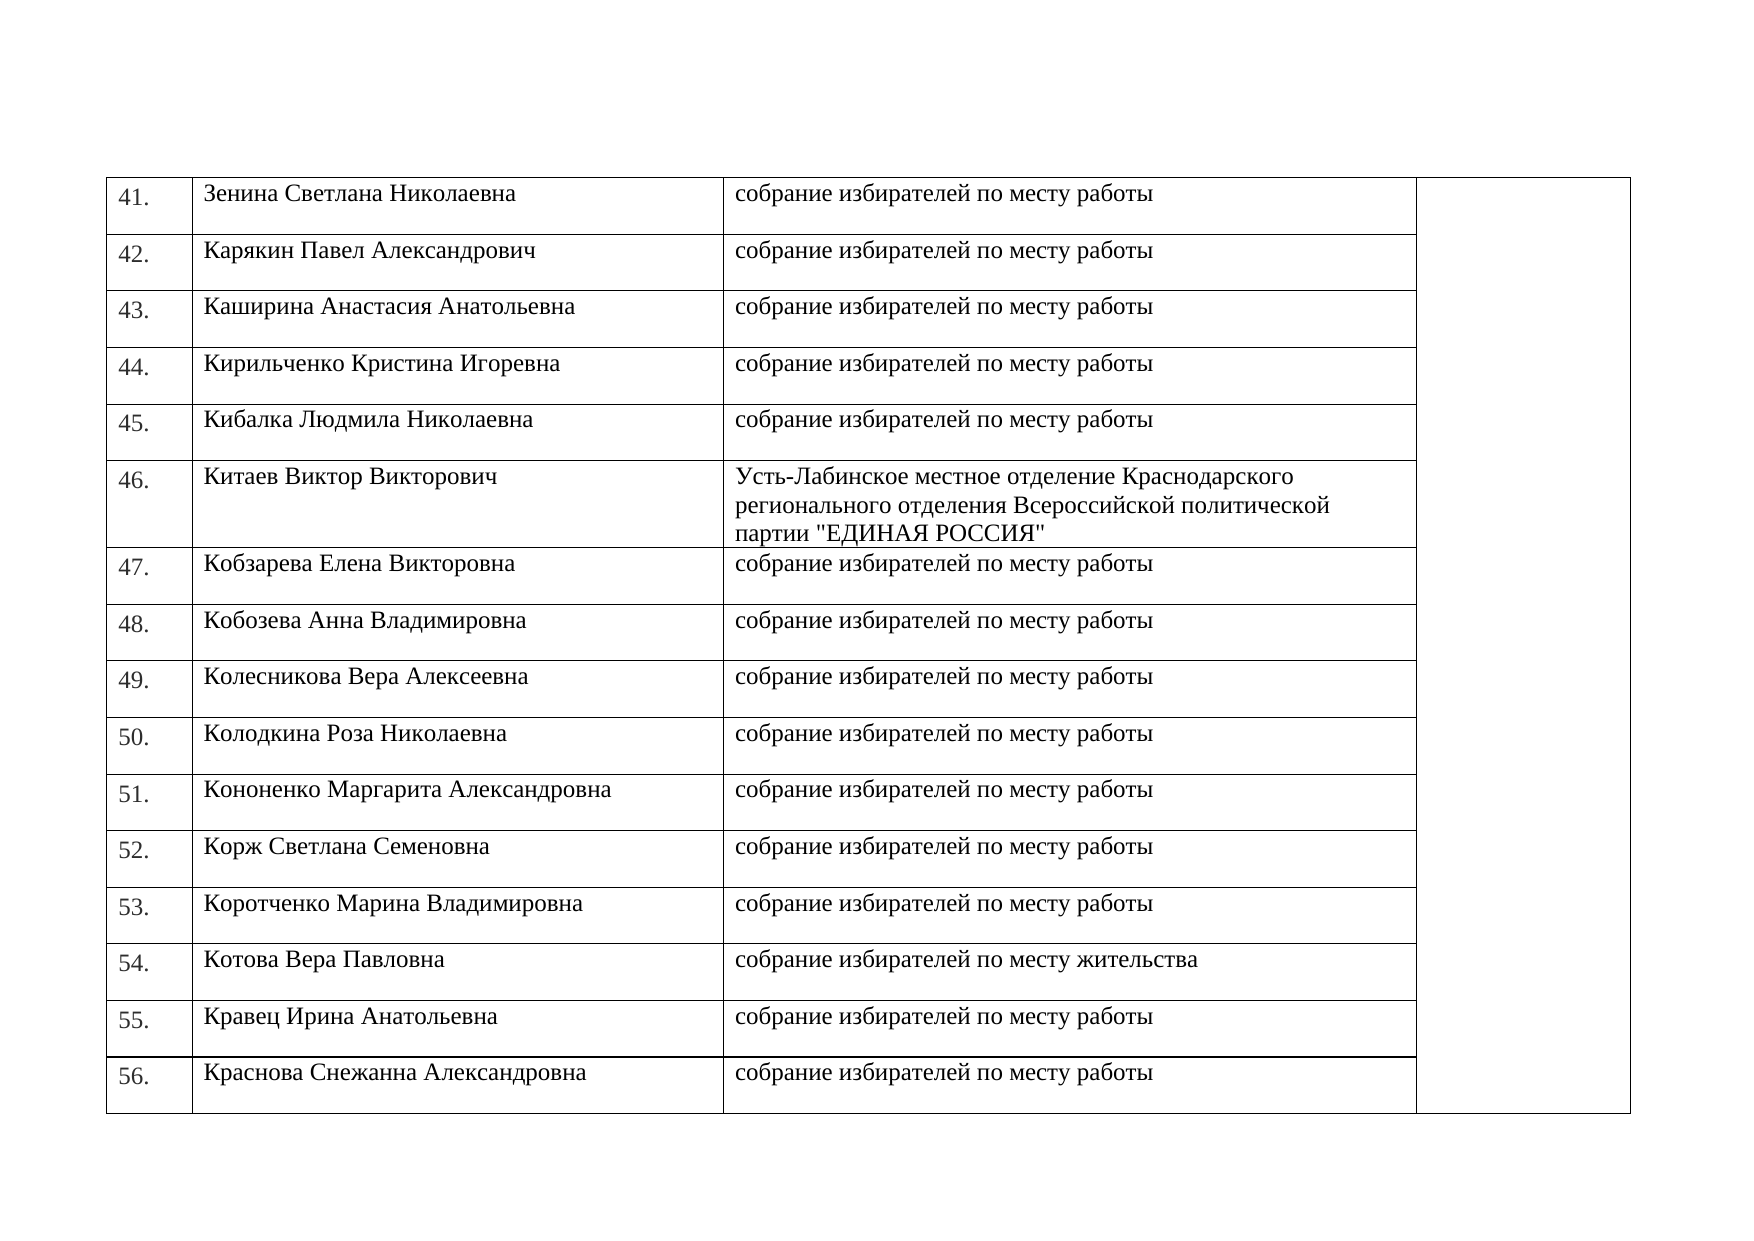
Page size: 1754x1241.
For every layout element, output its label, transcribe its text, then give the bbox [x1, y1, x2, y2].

table_cell Китаев Виктор Викторович [193, 461, 723, 547]
table_cell [107, 775, 192, 830]
table_cell Котова Вера Павловна [193, 944, 723, 1000]
table_cell Усть-Лабинское местное отделение Краснодарского регионального отделения Всероссийской политической партии "ЕДИНАЯ РОССИЯ" [724, 461, 1416, 547]
table_cell собрание избирателей по месту работы [724, 405, 1416, 460]
table_cell собрание избирателей по месту работы [724, 1001, 1416, 1056]
table_cell [107, 661, 192, 717]
table_cell [107, 178, 192, 234]
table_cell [724, 178, 1416, 234]
table_cell [107, 348, 192, 403]
table_cell Колодкина Роза Николаевна [193, 718, 723, 773]
table_cell собрание избирателей по месту жительства [724, 944, 1416, 1000]
table_cell Кирильченко Кристина Игоревна [193, 348, 723, 403]
table_cell Зенина Светлана Николаевна [193, 178, 723, 234]
table_cell Кравец Ирина Анатольевна [193, 1001, 723, 1056]
table_cell собрание избирателей по месту работы [724, 235, 1416, 290]
table_cell собрание избирателей по месту работы [724, 291, 1416, 347]
table_cell Каширина Анастасия Анатольевна [193, 291, 723, 347]
table_cell Коротченко Марина Владимировна [193, 888, 723, 943]
table_cell собрание избирателей по месту работы [724, 775, 1416, 830]
table_cell [107, 548, 192, 604]
table_cell собрание избирателей по месту работы [724, 718, 1416, 773]
table_cell собрание избирателей по месту работы [724, 831, 1416, 887]
table_cell Кобзарева Елена Викторовна [193, 548, 723, 604]
table_cell собрание избирателей по месту работы [724, 548, 1416, 604]
table_cell [107, 718, 192, 773]
table_cell собрание избирателей по месту работы [724, 605, 1416, 660]
table_cell [107, 461, 192, 547]
table_cell Корж Светлана Семеновна [193, 831, 723, 887]
table_cell собрание избирателей по месту работы [724, 348, 1416, 403]
table_cell [107, 1001, 192, 1056]
table_cell [107, 831, 192, 887]
table_cell [107, 605, 192, 660]
table_cell Кобозева Анна Владимировна [193, 605, 723, 660]
table_cell Кибалка Людмила Николаевна [193, 405, 723, 460]
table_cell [724, 1058, 1416, 1113]
table_cell [107, 405, 192, 460]
table_cell собрание избирателей по месту работы [724, 661, 1416, 717]
table_cell [107, 235, 192, 290]
table_cell [107, 291, 192, 347]
table_cell собрание избирателей по месту работы [724, 888, 1416, 943]
table_cell [107, 1058, 192, 1113]
table_cell Краснова Снежанна Александровна [193, 1058, 723, 1113]
table_cell Карякин Павел Александрович [193, 235, 723, 290]
table_cell [107, 888, 192, 943]
table_cell Кононенко Маргарита Александровна [193, 775, 723, 830]
table_cell Колесникова Вера Алексеевна [193, 661, 723, 717]
table_cell [107, 944, 192, 1000]
